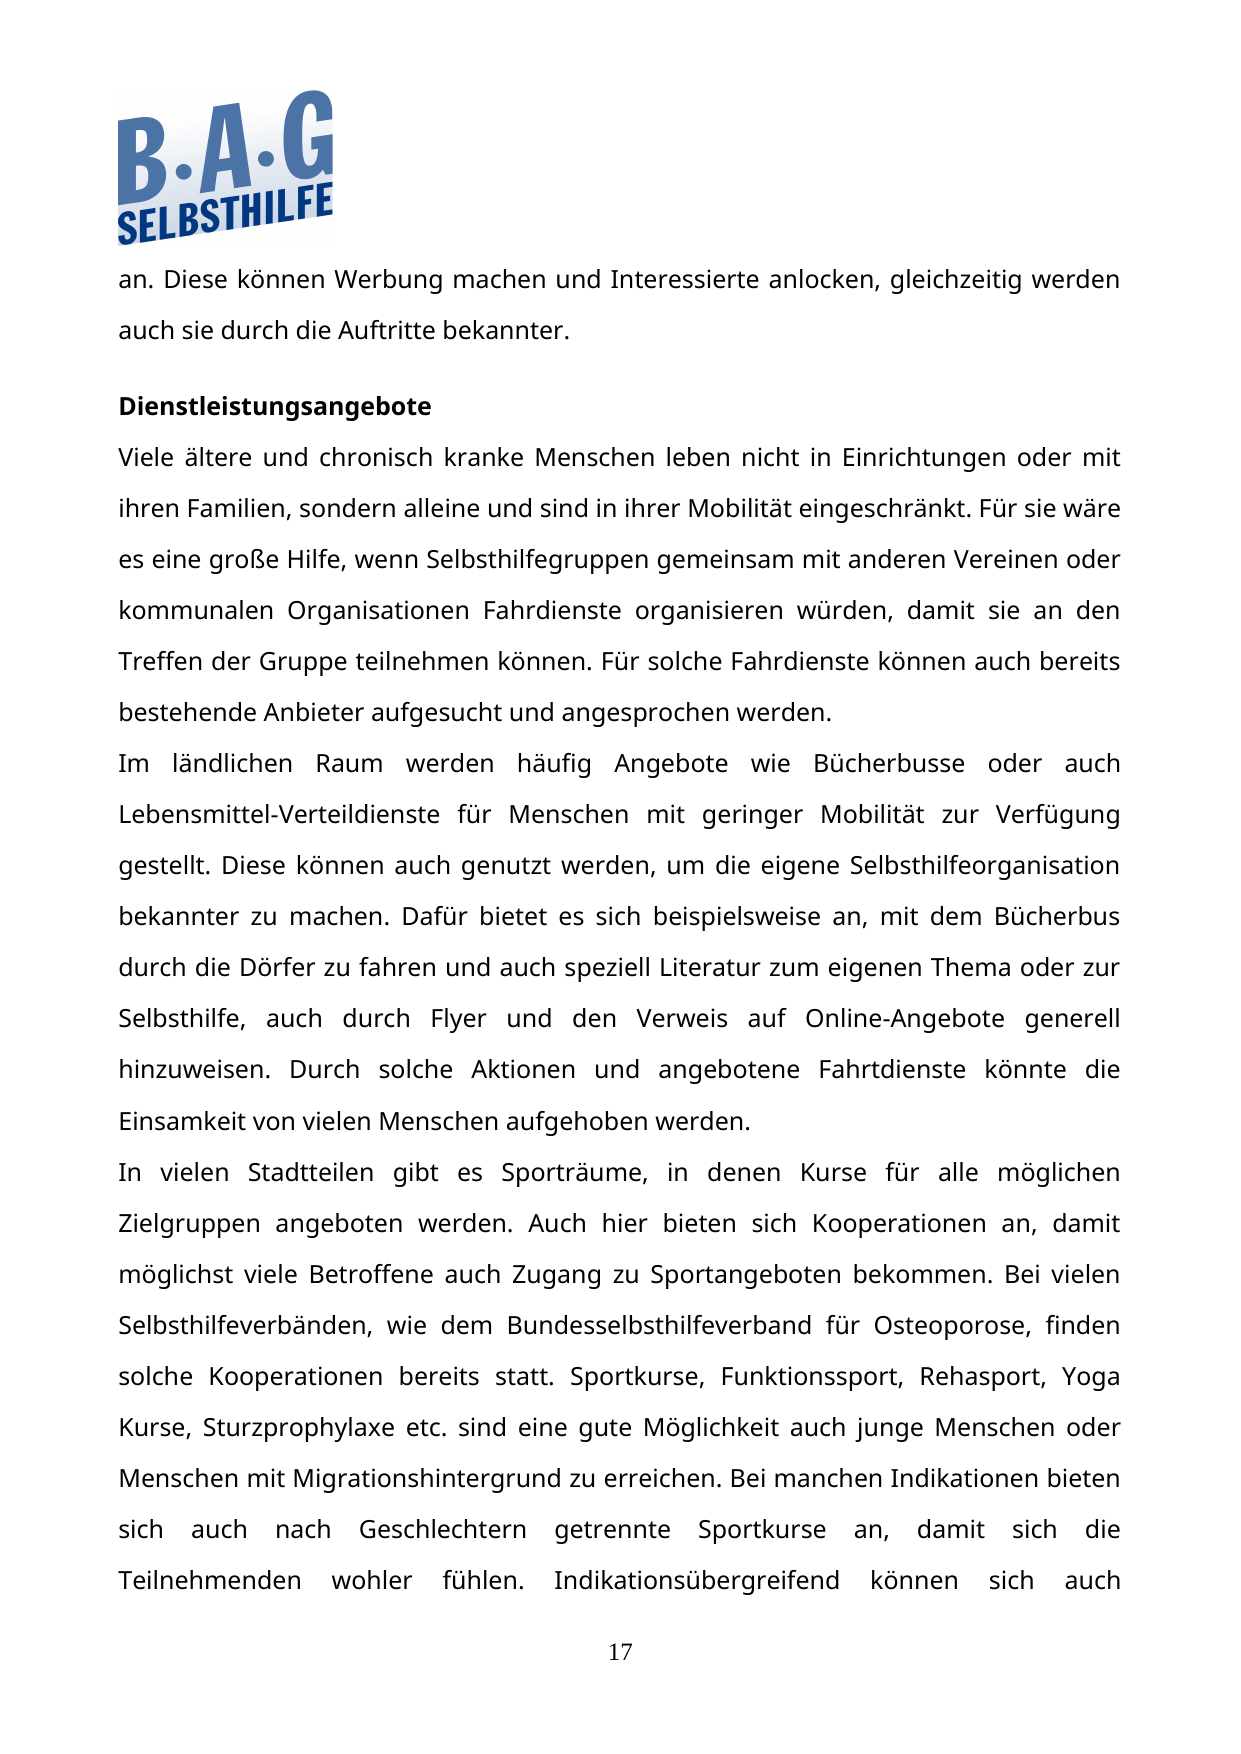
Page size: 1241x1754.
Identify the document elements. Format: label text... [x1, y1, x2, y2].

text Dienstleistungsangebote [118, 388, 1122, 423]
text Im ländlichen Raum werden häufig Angebote wie Bücherbusse oder auch Lebensmittel-Verteildienste für Menschen mit geringer Mobilität zur Verfügung gestellt. Diese können auch genutzt werden, um die eigene Selbsthilfeorganisation bekannter zu machen. Dafür bietet es sich beispielsweise an, mit dem Bücherbus durch die Dörfer zu fahren und auch speziell Literatur zum eigenen Thema oder zur Selbsthilfe, auch durch Flyer und den Verweis auf Online-Angebote generell hinzuweisen. Durch solche Aktionen und angebotene Fahrtdienste könnte die Einsamkeit von vielen Menschen aufgehoben werden. [118, 746, 1122, 1137]
text Viele ältere und chronisch kranke Menschen leben nicht in Einrichtungen oder mit ihren Familien, sondern alleine und sind in ihrer Mobilität eingeschränkt. Für sie wäre es eine große Hilfe, wenn Selbsthilfegruppen gemeinsam mit anderen Vereinen oder kommunalen Organisationen Fahrdienste organisieren würden, damit sie an den Treffen der Gruppe teilnehmen können. Für solche Fahrdienste können auch bereits bestehende Anbieter aufgesucht und angesprochen werden. [118, 439, 1122, 729]
picture [118, 88, 333, 246]
